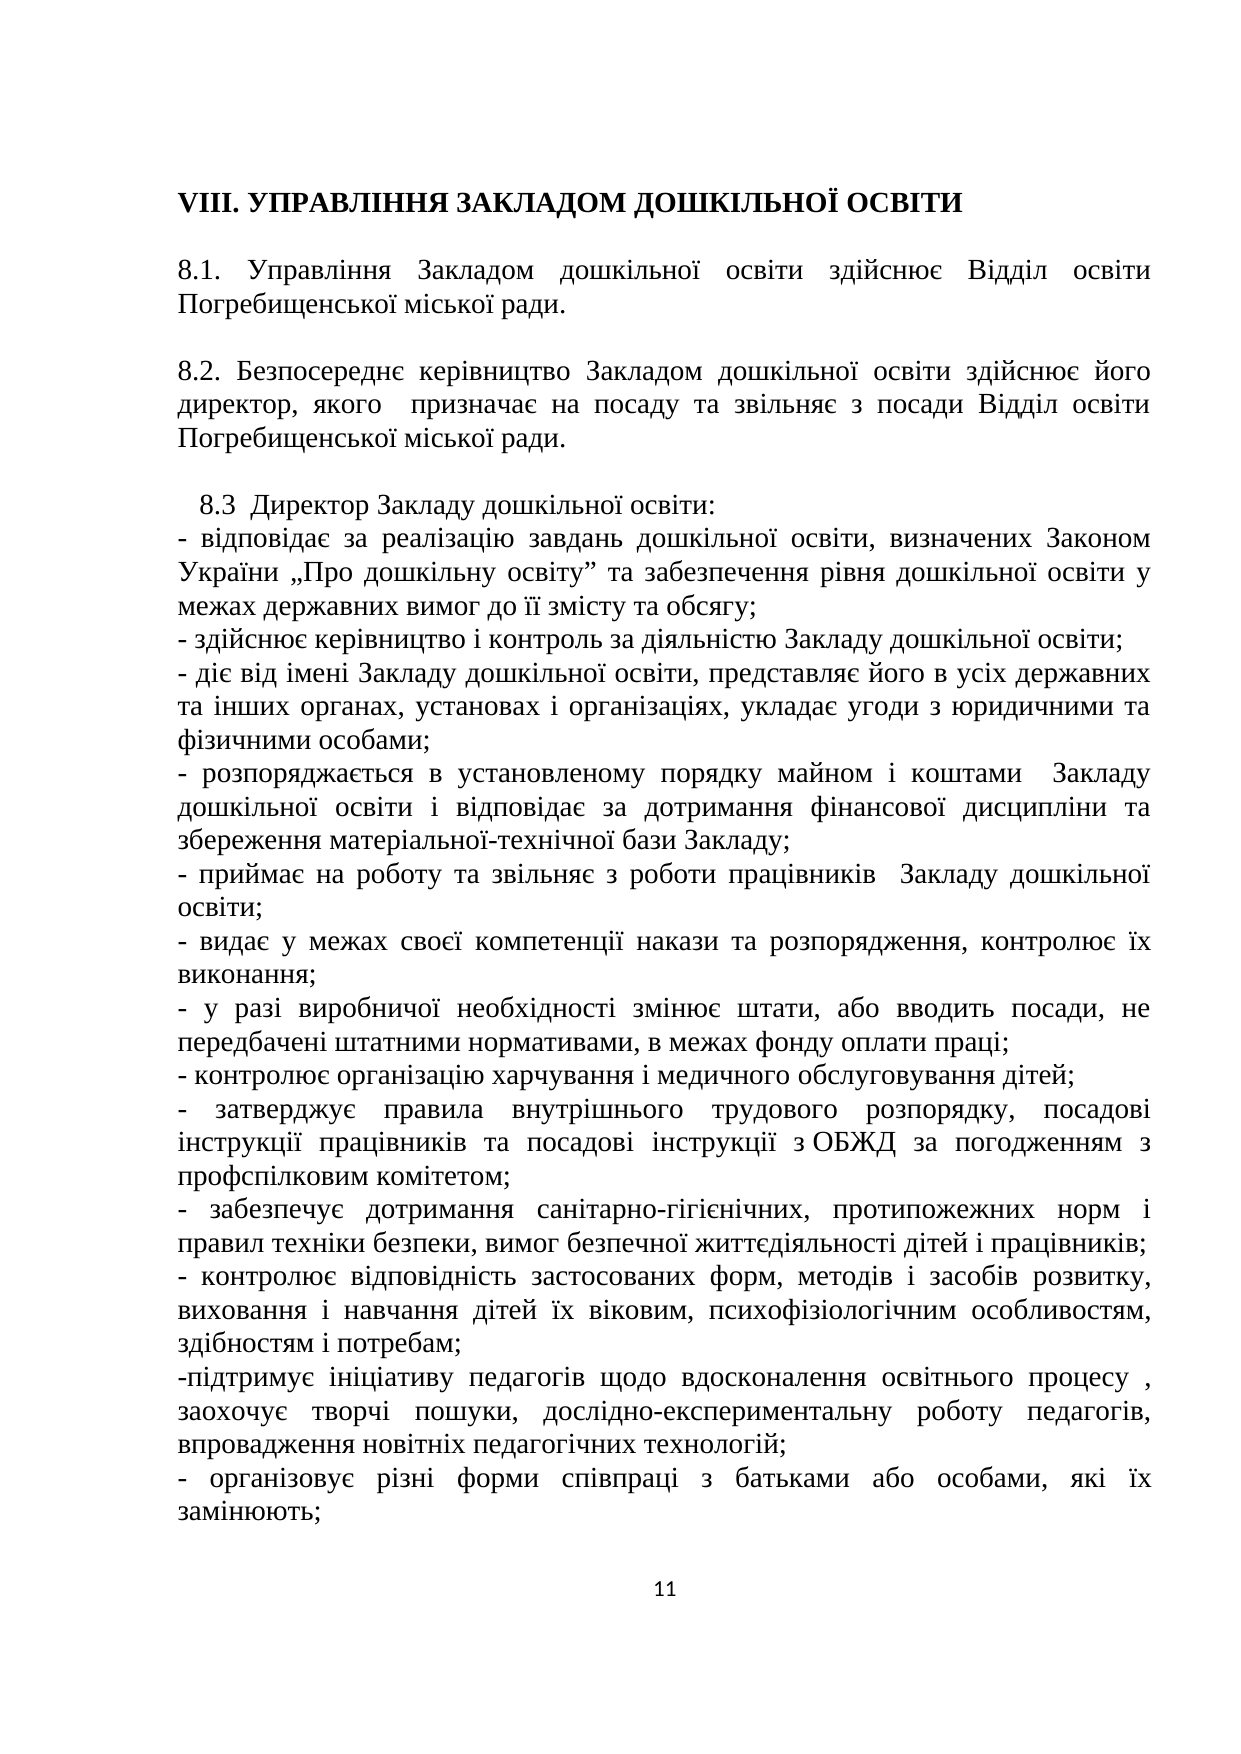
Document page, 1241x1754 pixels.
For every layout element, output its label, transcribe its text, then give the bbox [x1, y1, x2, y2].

text - контролює відповідність застосованих форм, методів і засобів розвитку, виховання і навчання дітей їх віковим, психофізіологічним особливостям, здібностям і потребам; [177, 1258, 1152, 1359]
text - затверджує правила внутрішнього трудового розпорядку, посадові інструкції працівників та посадові інструкції з ОБЖД за погодженням з профспілковим комітетом; [177, 1091, 1152, 1191]
text - у разі виробничої необхідності змінює штати, або вводить посади, не передбачені штатними нормативами, в межах фонду оплати праці; [177, 990, 1152, 1057]
text - діє від імені Закладу дошкільної освіти, представляє його в усіх державних та інших органах, установах і організаціях, укладає угоди з юридичними та фізичними особами; [177, 655, 1152, 755]
text - відповідає за реалізацію завдань дошкільної освіти, визначених Законом України „Про дошкільну освіту” та забезпечення рівня дошкільної освіти у межах державних вимог до її змісту та обсягу; [177, 521, 1152, 621]
text -підтримує ініціативу педагогів щодо вдосконалення освітнього процесу , заохочує творчі пошуки, дослідно-експериментальну роботу педагогів, впровадження новітніх педагогічних технологій; [177, 1359, 1152, 1460]
text - розпоряджається в установленому порядку майном і коштами Закладу дошкільної освіти і відповідає за дотримання фінансової дисципліни та збереження матеріальної-технічної бази Закладу; [177, 755, 1152, 856]
text - приймає на роботу та звільняє з роботи працівників Закладу дошкільної освіти; [177, 856, 1152, 923]
text - контролює організацію харчування і медичного обслуговування дітей; [177, 1057, 1152, 1091]
text 8.1. Управління Закладом дошкільної освіти здійснює Відділ освіти Погребищенської міської ради. [177, 252, 1152, 319]
text 8.3 Директор Закладу дошкільної освіти: [177, 487, 1152, 521]
text - забезпечує дотримання санітарно-гігієнічних, протипожежних норм і правил техніки безпеки, вимог безпечної життєдіяльності дітей і працівників; [177, 1191, 1152, 1258]
text VІІІ. УПРАВЛІННЯ ЗАКЛАДОМ ДОШКІЛЬНОЇ ОСВІТИ [177, 185, 1152, 219]
text - здійснює керівництво і контроль за діяльністю Закладу дошкільної освіти; [177, 621, 1152, 655]
text 8.2. Безпосереднє керівництво Закладом дошкільної освіти здійснює його директор, якого призначає на посаду та звільняє з посади Відділ освіти Погребищенської міської ради. [177, 353, 1152, 453]
text - організовує різні форми співпраці з батьками або особами, які їх замінюють; [177, 1460, 1152, 1527]
text - видає у межах своєї компетенції накази та розпорядження, контролює їх виконання; [177, 923, 1152, 990]
